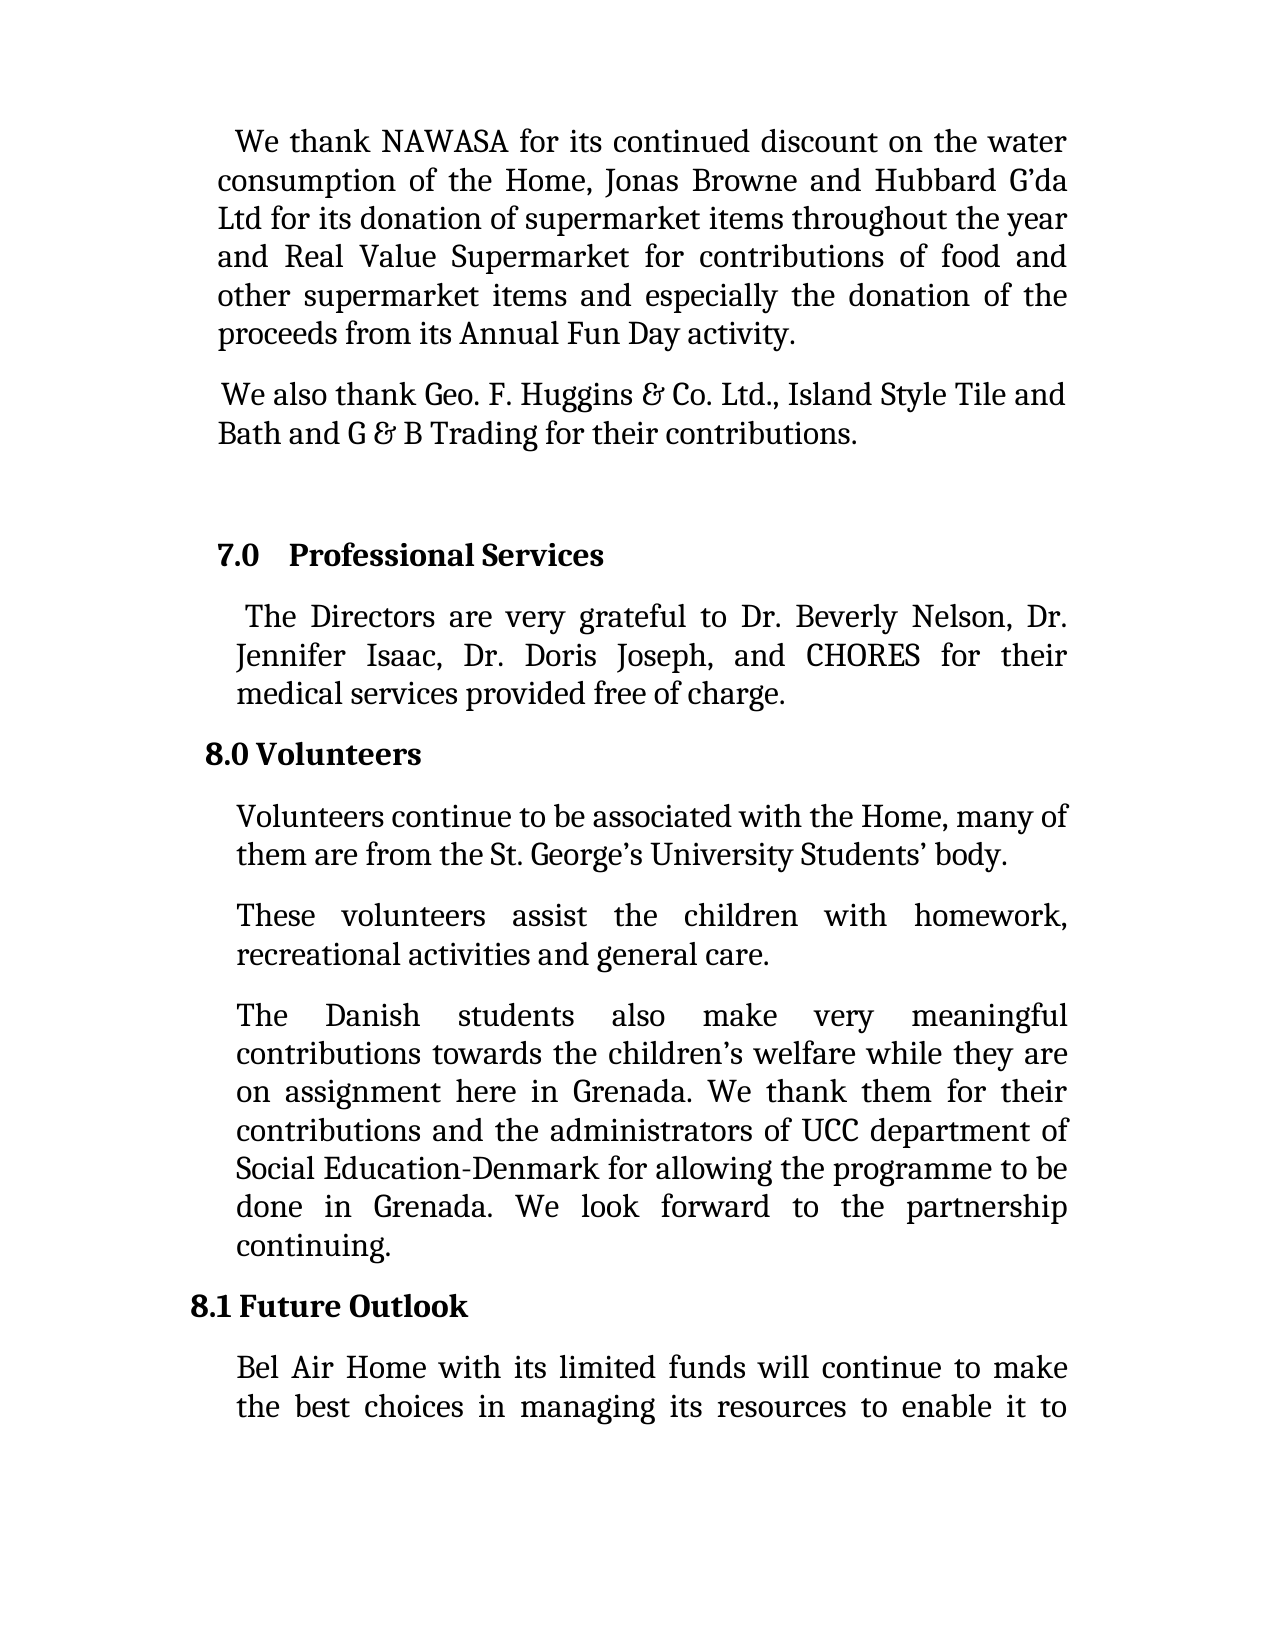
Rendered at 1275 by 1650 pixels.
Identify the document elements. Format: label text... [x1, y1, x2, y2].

text The Danish students also make very meaningful contributions towards the children’s welfare while they are on assignment here in Grenada. We thank them for their contributions and the administrators of UCC department of Social Education-Denmark for allowing the programme to be done in Grenada. We look forward to the partnership continuing. [190, 996, 1069, 1264]
text These volunteers assist the children with homework, recreational activities and general care. [190, 897, 1069, 973]
text 7.0 Professional Services [171, 537, 1069, 575]
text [190, 1349, 1069, 1425]
text 8.0 Volunteers [190, 736, 1069, 774]
text Volunteers continue to be associated with the Home, many of them are from the University Students’ body. [190, 797, 1069, 874]
text 8.1 Future Outlook [190, 1287, 1069, 1326]
text We thank NAWASA for its continued discount on the water consumption of the Home, Jonas Browne and Hubbard G’da Ltd for its donation of supermarket items throughout the year and Real Value Supermarket for contributions of food and other supermarket items and especially the donation of the proceeds from its Annual Fun Day activity. [171, 123, 1069, 353]
text The Directors are very grateful to Dr. Beverly Nelson, Dr. Jennifer Isaac, Dr. Doris Joseph, and CHORES for their medical services provided free of charge. [190, 598, 1069, 713]
text We also thank Geo. F. Huggins & Co. Ltd., Island Style Tile and Bath and G & B Trading for their contributions. [171, 376, 1069, 452]
